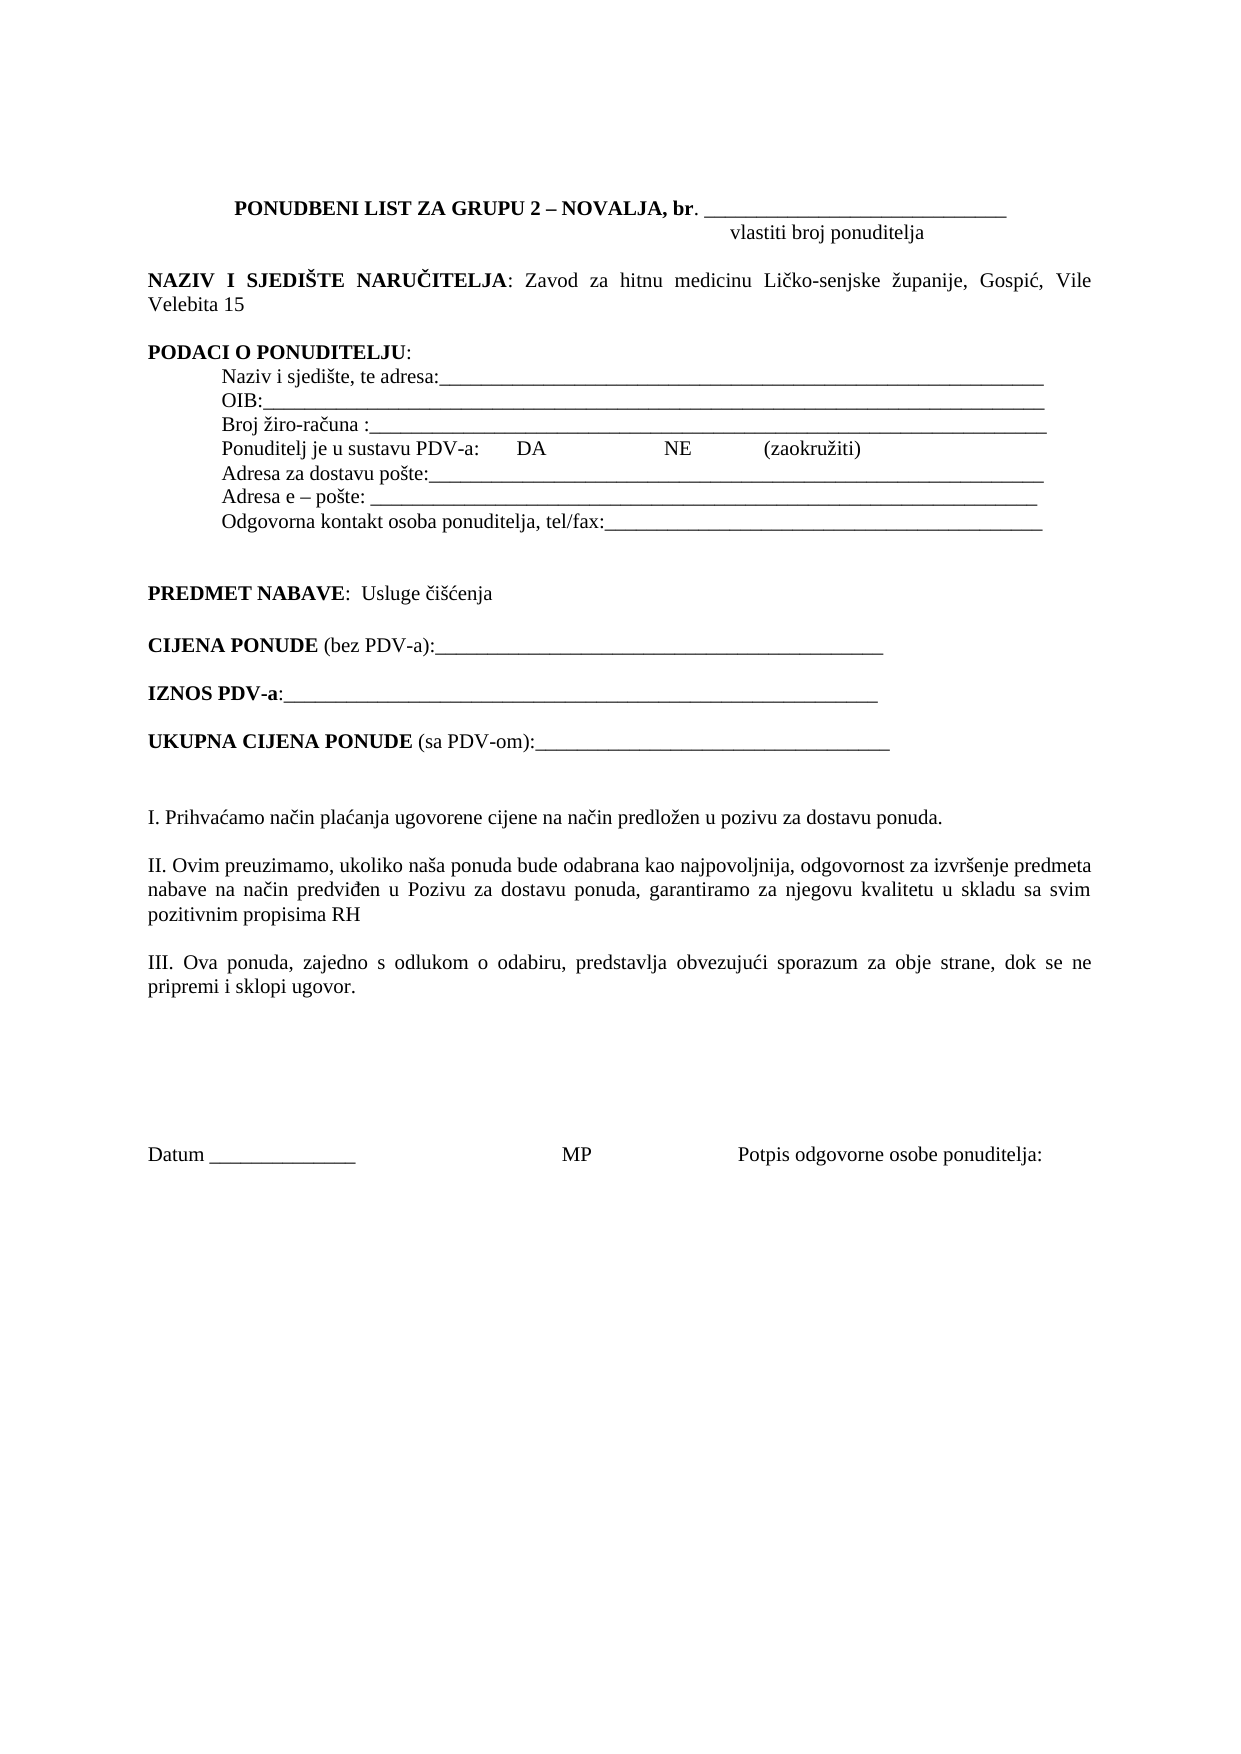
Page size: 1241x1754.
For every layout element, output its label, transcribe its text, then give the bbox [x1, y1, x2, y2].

text OIB:___________________________________________________________________________ [148, 388, 1093, 412]
text CIJENA PONUDE (bez PDV-a):___________________________________________ [148, 633, 1093, 657]
text NAZIV I SJEDIŠTE NARUČITELJA: Zavod za hitnu medicinu Ličko-senjske županije, Gospić, Vile Velebita 15 [148, 268, 1093, 316]
text UKUPNA CIJENA PONUDE (sa PDV-om):__________________________________ [148, 729, 1093, 753]
text vlastiti broj ponuditelja [295, 220, 1093, 244]
text Broj žiro-računa :_________________________________________________________________ [148, 412, 1093, 436]
text PODACI O PONUDITELJU: [148, 340, 1093, 364]
text Odgovorna kontakt osoba ponuditelja, tel/fax:__________________________________________ [148, 508, 1093, 533]
text Ponuditelj je u sustavu PDV-a: DA NE (zaokružiti) [148, 436, 1093, 460]
text PONUDBENI LIST ZA GRUPU 2 – NOVALJA, br. _____________________________ [148, 196, 1093, 220]
text II. Ovim preuzimamo, ukoliko naša ponuda bude odabrana kao najpovoljnija, odgovornost za izvršenje predmeta nabave na način predviđen u Pozivu za dostavu ponuda, garantiramo za njegovu kvalitetu u skladu sa svim pozitivnim propisima RH [148, 853, 1093, 926]
text IZNOS PDV-a:_________________________________________________________ [148, 681, 1093, 705]
text Adresa e – pošte: ________________________________________________________________ [148, 484, 1093, 508]
text Naziv i sjedište, te adresa:__________________________________________________________ [148, 364, 1093, 388]
text PREDMET NABAVE: Usluge čišćenja [148, 581, 1093, 605]
text III. Ova ponuda, zajedno s odlukom o odabiru, predstavlja obvezujući sporazum za obje strane, dok se ne pripremi i sklopi ugovor. [148, 949, 1093, 998]
text Datum ______________ MP Potpis odgovorne osobe ponuditelja: [148, 1142, 1093, 1166]
text I. Prihvaćamo način plaćanja ugovorene cijene na način predložen u pozivu za dostavu ponuda. [148, 805, 1093, 829]
text Adresa za dostavu pošte:___________________________________________________________ [148, 460, 1093, 484]
